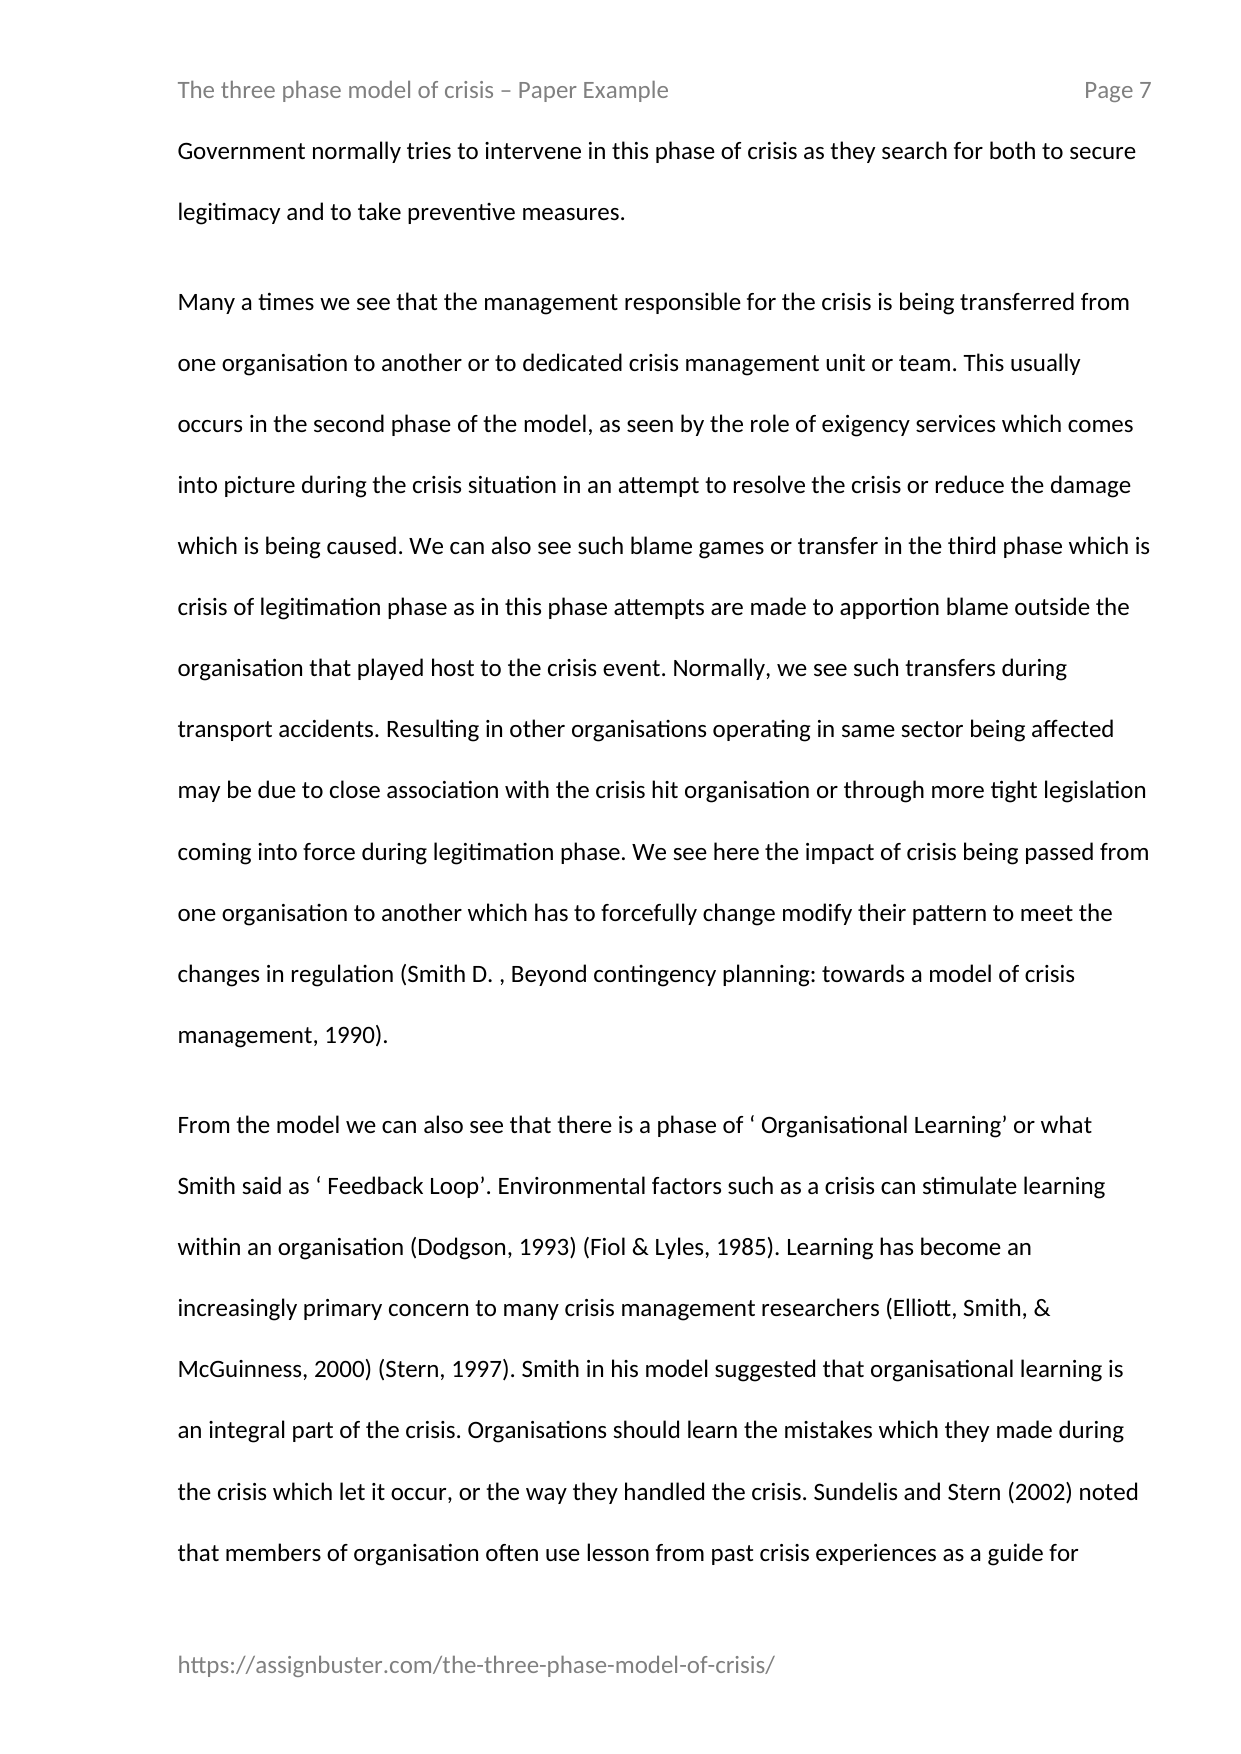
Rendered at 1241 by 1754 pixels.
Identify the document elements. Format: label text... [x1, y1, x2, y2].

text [177, 135, 1152, 226]
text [177, 1109, 1152, 1567]
text Many a times we see that the management responsible for the crisis is being transferred from one organisation to another or to dedicated crisis management unit or team. This usually occurs in the second phase of the model, as seen by the role of exigency services which comes into picture during the crisis situation in an attempt to resolve the crisis or reduce the damage which is being caused. We can also see such blame games or transfer in the third phase which is crisis of legitimation phase as in this phase attempts are made to apportion blame outside the organisation that played host to the crisis event. Normally, we see such transfers during transport accidents. Resulting in other organisations operating in same sector being affected may be due to close association with the crisis hit organisation or through more tight legislation coming into force during legitimation phase. We see here the impact of crisis being passed from one organisation to another which has to forcefully change modify their pattern to meet the changes in regulation (Smith D. , Beyond contingency planning: towards a model of crisis management, 1990). [177, 286, 1152, 1049]
